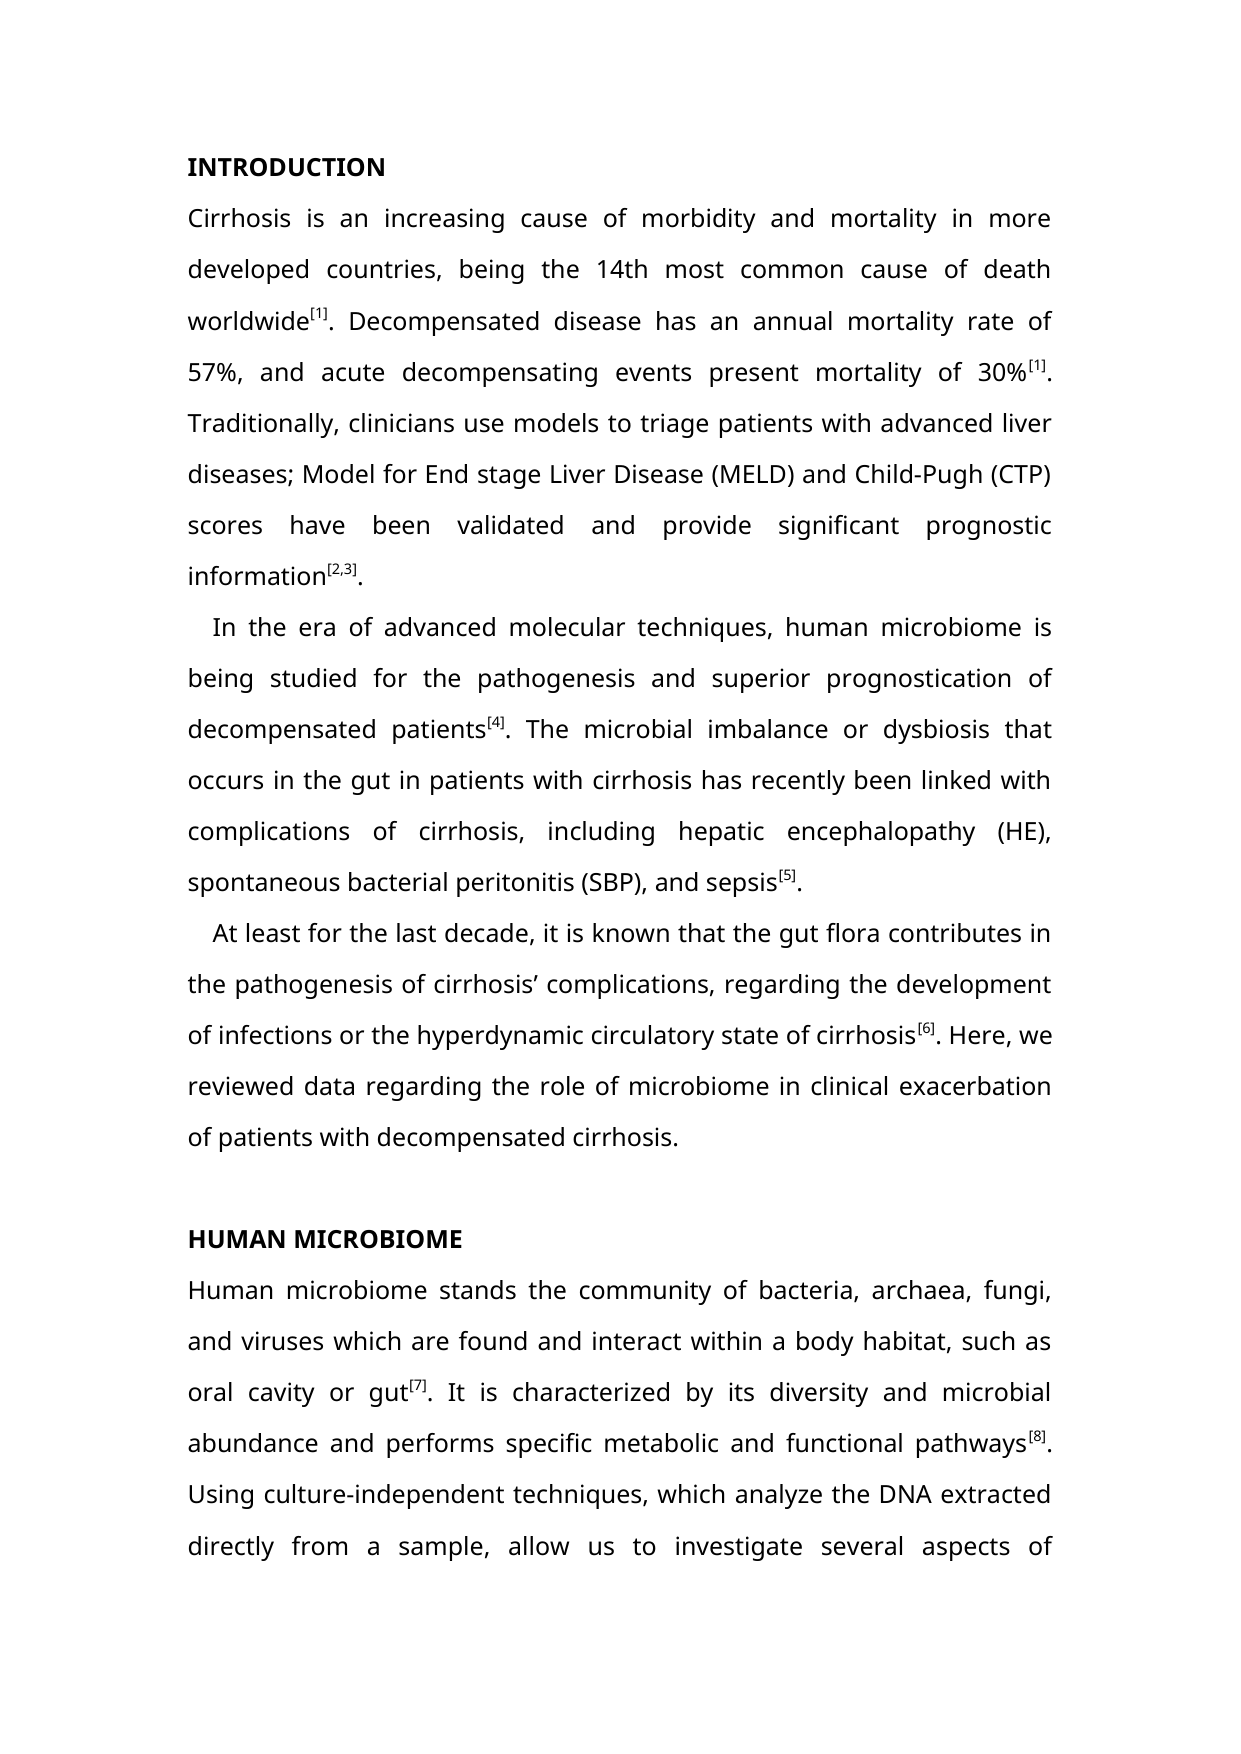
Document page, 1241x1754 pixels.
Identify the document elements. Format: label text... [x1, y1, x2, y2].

subtitle HUMAN MICROBIOME [187, 1222, 1053, 1256]
text Cirrhosis is an increasing cause of morbidity and mortality in more developed countries, being the 14th most common cause of death worldwide[1]. Decompensated disease has an annual mortality rate of 57%, and acute decompensating events present mortality of 30%[1]. Traditionally, clinicians use models to triage patients with advanced liver diseases; Model for End stage Liver Disease (MELD) and Child-Pugh (CTP) scores have been validated and provide significant prognostic information[2,3]. [187, 201, 1053, 592]
text In the era of advanced molecular techniques, human microbiome is being studied for the pathogenesis and superior prognostication of decompensated patients[4]. The microbial imbalance or dysbiosis that occurs in the gut in patients with cirrhosis has recently been linked with complications of cirrhosis, including hepatic encephalopathy (HE), spontaneous bacterial peritonitis (SBP), and sepsis[5]. [187, 609, 1053, 899]
text At least for the last decade, it is known that the gut flora contributes in the pathogenesis of cirrhosis’ complications, regarding the development of infections or the hyperdynamic circulatory state of cirrhosis[6]. Here, we reviewed data regarding the role of microbiome in clinical exacerbation of patients with decompensated cirrhosis. [187, 916, 1053, 1154]
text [187, 1273, 1053, 1562]
subtitle INTRODUCTION [187, 150, 1053, 184]
